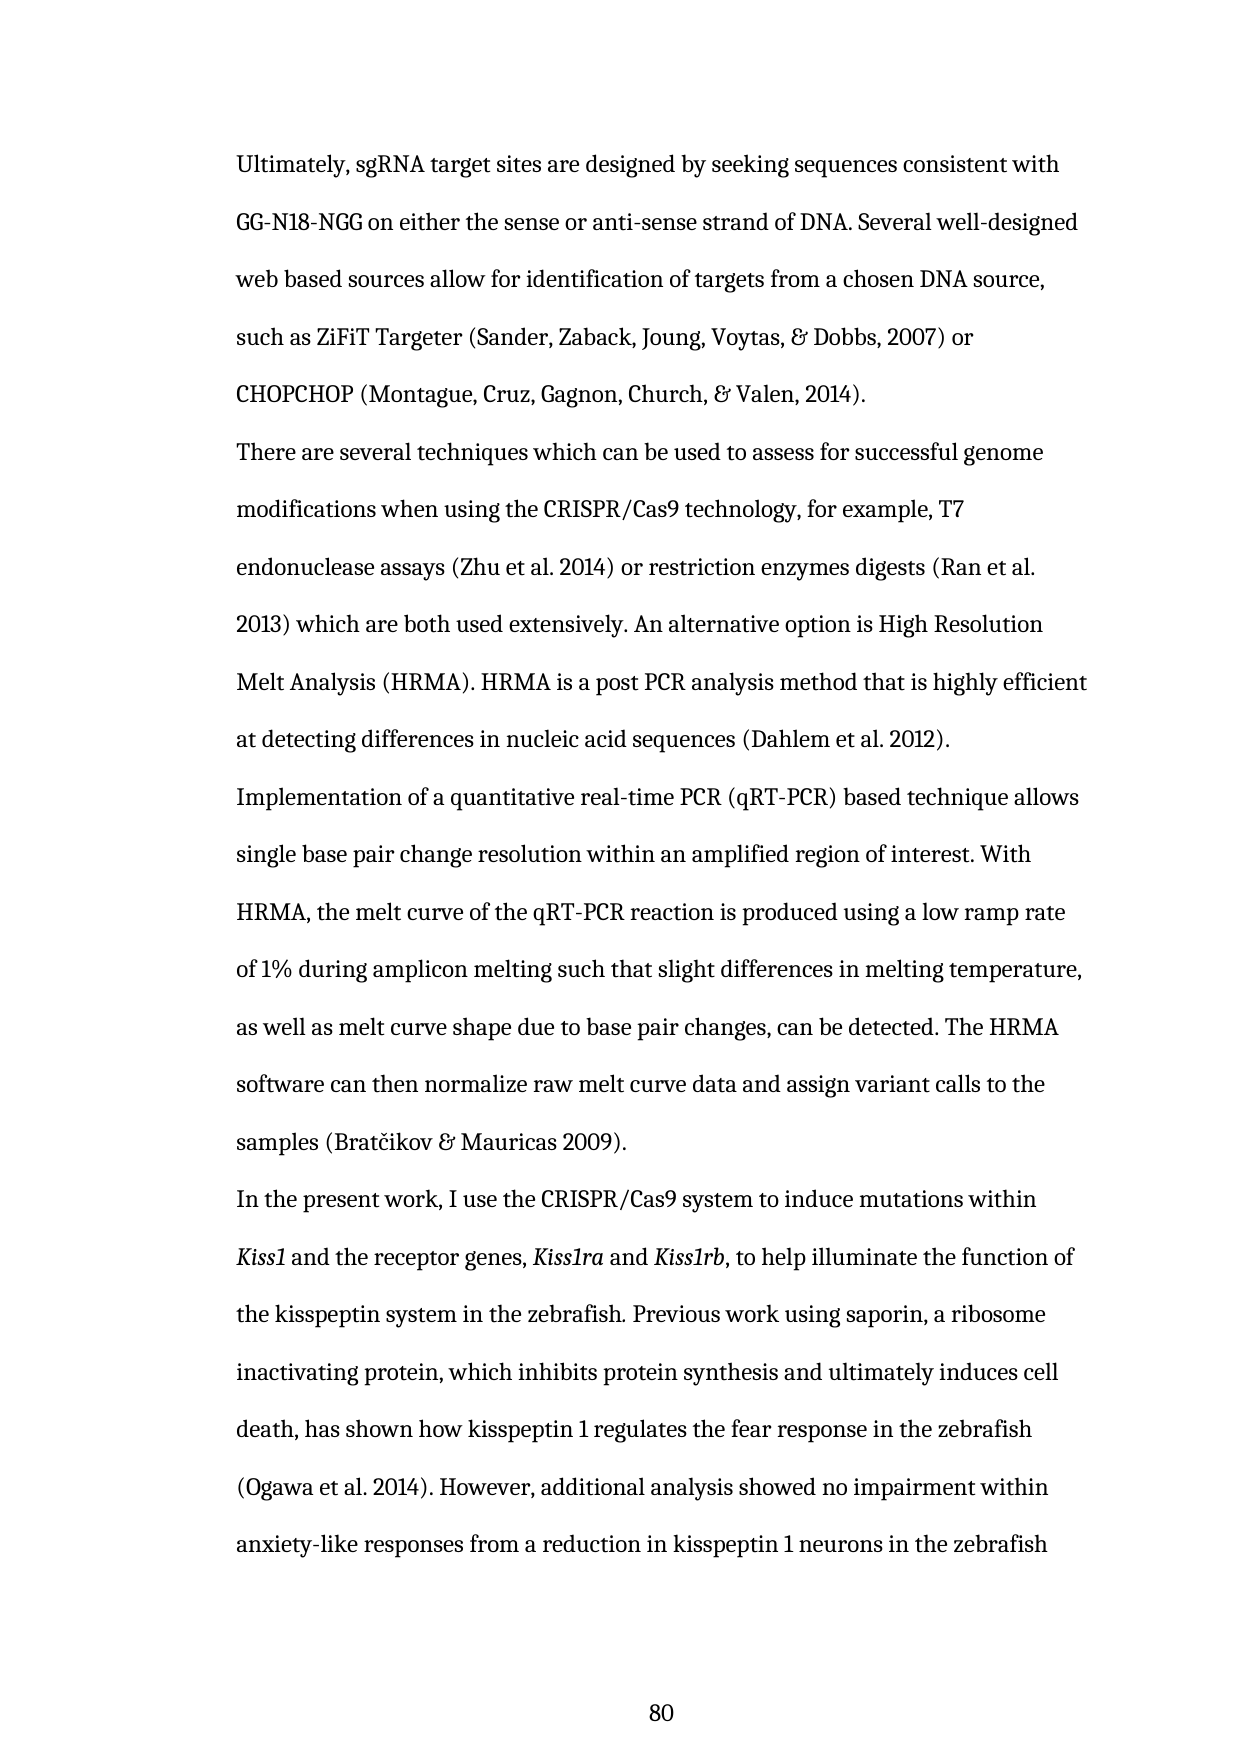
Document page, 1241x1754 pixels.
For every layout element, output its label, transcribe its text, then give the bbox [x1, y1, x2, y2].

text There are several techniques which can be used to assess for successful genome modifications when using the CRISPR/Cas9 technology, for example, T7 endonuclease assays (Zhu et al. 2014) or restriction enzymes digests (Ran et al. 2013) which are both used extensively. An alternative option is High Resolution Melt Analysis (HRMA). HRMA is a post PCR analysis method that is highly efficient at detecting differences in nucleic acid sequences (Dahlem et al. 2012). Implementation of a quantitative real-time PCR (qRT-PCR) based technique allows single base pair change resolution within an amplified region of interest. With HRMA, the melt curve of the qRT-PCR reaction is produced using a low ramp rate of 1% during amplicon melting such that slight differences in melting temperature, as well as melt curve shape due to base pair changes, can be detected. The HRMA software can then normalize raw melt curve data and assign variant calls to the samples (Bratčikov & Mauricas 2009). [236, 437, 1090, 1156]
text Ultimately, sgRNA target sites are designed by seeking sequences consistent with GG-N18-NGG on either the sense or anti-sense strand of DNA. Several well-designed web based sources allow for identification of targets from a chosen DNA source, such as ZiFiT Targeter (Sander, Zaback, Joung, Voytas, & Dobbs, 2007) or CHOPCHOP (Montague, Cruz, Gagnon, Church, & Valen, 2014). [236, 150, 1090, 409]
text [236, 1185, 1090, 1559]
